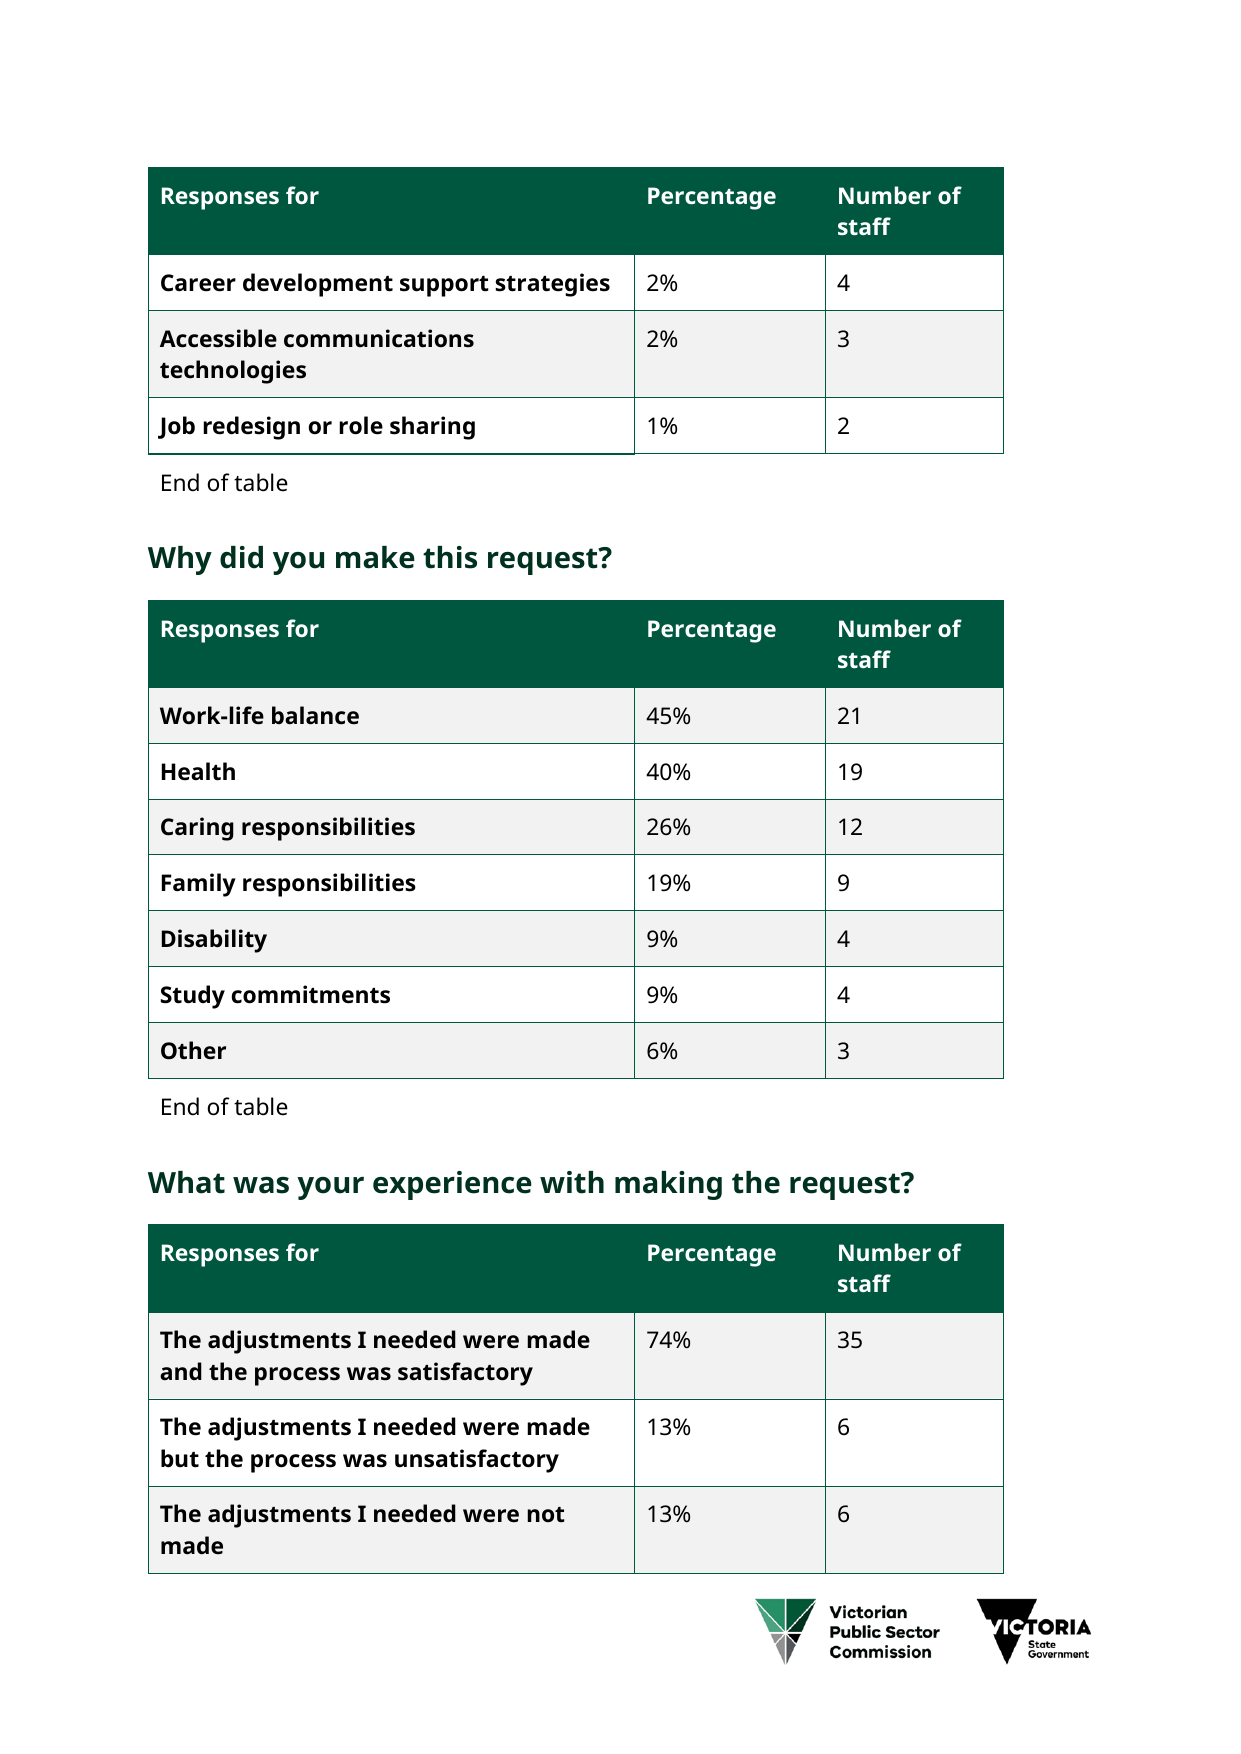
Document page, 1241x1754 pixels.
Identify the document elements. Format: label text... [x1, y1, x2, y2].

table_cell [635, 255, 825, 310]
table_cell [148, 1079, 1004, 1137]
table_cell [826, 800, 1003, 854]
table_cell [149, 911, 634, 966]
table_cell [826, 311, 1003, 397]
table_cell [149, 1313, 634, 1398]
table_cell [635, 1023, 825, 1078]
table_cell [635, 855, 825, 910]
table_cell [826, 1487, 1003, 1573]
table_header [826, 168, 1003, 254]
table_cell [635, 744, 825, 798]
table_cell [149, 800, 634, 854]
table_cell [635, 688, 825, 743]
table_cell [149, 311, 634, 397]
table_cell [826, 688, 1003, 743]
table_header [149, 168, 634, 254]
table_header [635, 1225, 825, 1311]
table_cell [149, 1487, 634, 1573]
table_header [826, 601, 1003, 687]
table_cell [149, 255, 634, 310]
picture [754, 1598, 1093, 1666]
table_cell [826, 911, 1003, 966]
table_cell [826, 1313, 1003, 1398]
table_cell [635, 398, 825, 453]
subtitle What was your experience with making the request? [148, 1162, 1092, 1202]
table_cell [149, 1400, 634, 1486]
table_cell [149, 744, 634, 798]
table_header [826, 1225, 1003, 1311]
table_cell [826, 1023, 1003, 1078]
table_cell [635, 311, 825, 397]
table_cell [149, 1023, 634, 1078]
subtitle Why did you make this request? [148, 537, 1092, 577]
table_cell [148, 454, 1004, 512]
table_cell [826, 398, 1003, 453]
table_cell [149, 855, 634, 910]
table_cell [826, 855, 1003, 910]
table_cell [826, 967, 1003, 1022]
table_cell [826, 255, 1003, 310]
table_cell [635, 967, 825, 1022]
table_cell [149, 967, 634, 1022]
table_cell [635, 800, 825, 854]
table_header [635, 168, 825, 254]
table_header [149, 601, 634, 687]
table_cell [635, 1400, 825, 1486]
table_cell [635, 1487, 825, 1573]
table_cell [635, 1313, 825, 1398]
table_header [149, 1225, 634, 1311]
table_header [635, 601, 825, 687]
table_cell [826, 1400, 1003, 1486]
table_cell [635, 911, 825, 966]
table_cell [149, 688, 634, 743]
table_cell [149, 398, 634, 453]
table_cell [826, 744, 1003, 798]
